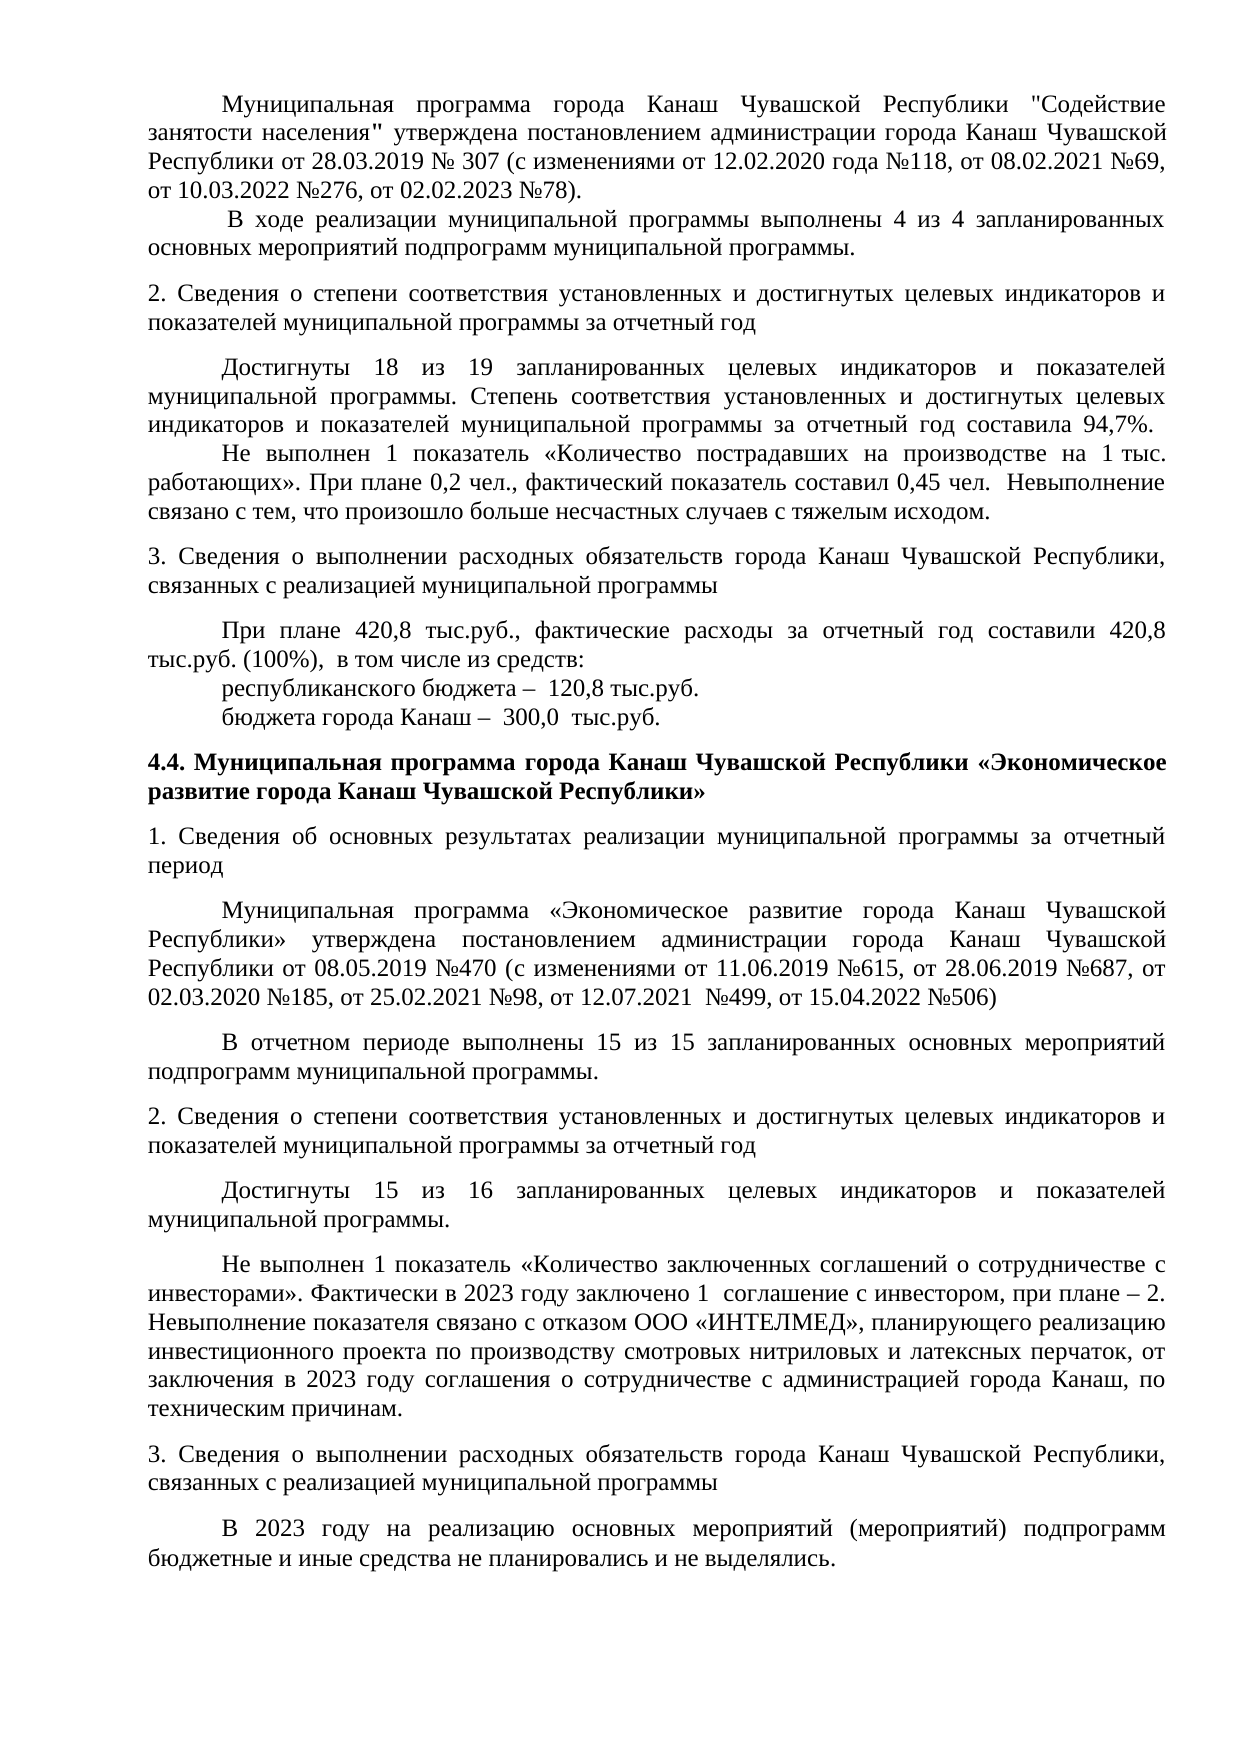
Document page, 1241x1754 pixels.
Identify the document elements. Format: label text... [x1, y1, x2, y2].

text 4.4. Муниципальная программа города Канаш Чувашской Республики «Экономическое развитие города Канаш Чувашской Республики» [148, 747, 1167, 804]
text 3. Сведения о выполнении расходных обязательств города Канаш Чувашской Республики, связанных с реализацией муниципальной программы [148, 1439, 1167, 1496]
text Не выполнен 1 показатель «Количество заключенных соглашений о сотрудничестве с инвесторами». Фактически в 2023 году заключено 1 соглашение с инвестором, при плане – 2. Невыполнение показателя связано с отказом ООО «ИНТЕЛМЕД», планирующего реализацию инвестиционного проекта по производству смотровых нитриловых и латексных перчаток, от заключения в 2023 году соглашения о сотрудничестве с администрацией города Канаш, по техническим причинам. [148, 1249, 1167, 1422]
text В ходе реализации муниципальной программы выполнены 4 из 4 запланированных основных мероприятий подпрограмм муниципальной программы. [148, 204, 1167, 261]
text В отчетном периоде выполнены 15 из 15 запланированных основных мероприятий подпрограмм муниципальной программы. [148, 1027, 1167, 1084]
text Муниципальная программа города Канаш Чувашской Республики "Содействие занятости населения" утверждена постановлением администрации города Канаш Чувашской Республики от 28.03.2019 № 307 (с изменениями от 12.02.2020 года №118, от 08.02.2021 №69, от 10.03.2022 №276, от 02.02.2023 №78). [148, 89, 1167, 204]
text В 2023 году на реализацию основных мероприятий (мероприятий) подпрограмм бюджетные и иные средства не планировались и не выделялись. [148, 1513, 1167, 1572]
text 3. Сведения о выполнении расходных обязательств города Канаш Чувашской Республики, связанных с реализацией муниципальной программы [148, 541, 1167, 599]
text При плане 420,8 тыс.руб., фактические расходы за отчетный год составили 420,8 тыс.руб. (100%), в том числе из средств: республиканского бюджета – 120,8 тыс.руб. бюджета города Канаш – 300,0 тыс.руб. [148, 615, 1167, 730]
text Достигнуты 15 из 16 запланированных целевых индикаторов и показателей муниципальной программы. [148, 1175, 1167, 1233]
text 2. Сведения о степени соответствия установленных и достигнутых целевых индикаторов и показателей муниципальной программы за отчетный год [148, 1101, 1167, 1159]
text Муниципальная программа «Экономическое развитие города Канаш Чувашской Республики» утверждена постановлением администрации города Канаш Чувашской Республики от 08.05.2019 №470 (с изменениями от 11.06.2019 №615, от 28.06.2019 №687, от 02.03.2020 №185, от 25.02.2021 №98, от 12.07.2021 №499, от 15.04.2022 №506) [148, 895, 1167, 1010]
text Достигнуты 18 из 19 запланированных целевых индикаторов и показателей муниципальной программы. Степень соответствия установленных и достигнутых целевых индикаторов и показателей муниципальной программы за отчетный год составила 94,7%. Не выполнен 1 показатель «Количество пострадавших на производстве на 1 тыс. работающих». При плане 0,2 чел., фактический показатель составил 0,45 чел. Невыполнение связано с тем, что произошло больше несчастных случаев с тяжелым исходом. [148, 352, 1167, 524]
text 1. Сведения об основных результатах реализации муниципальной программы за отчетный период [148, 821, 1167, 879]
text 2. Сведения о степени соответствия установленных и достигнутых целевых индикаторов и показателей муниципальной программы за отчетный год [148, 278, 1167, 335]
